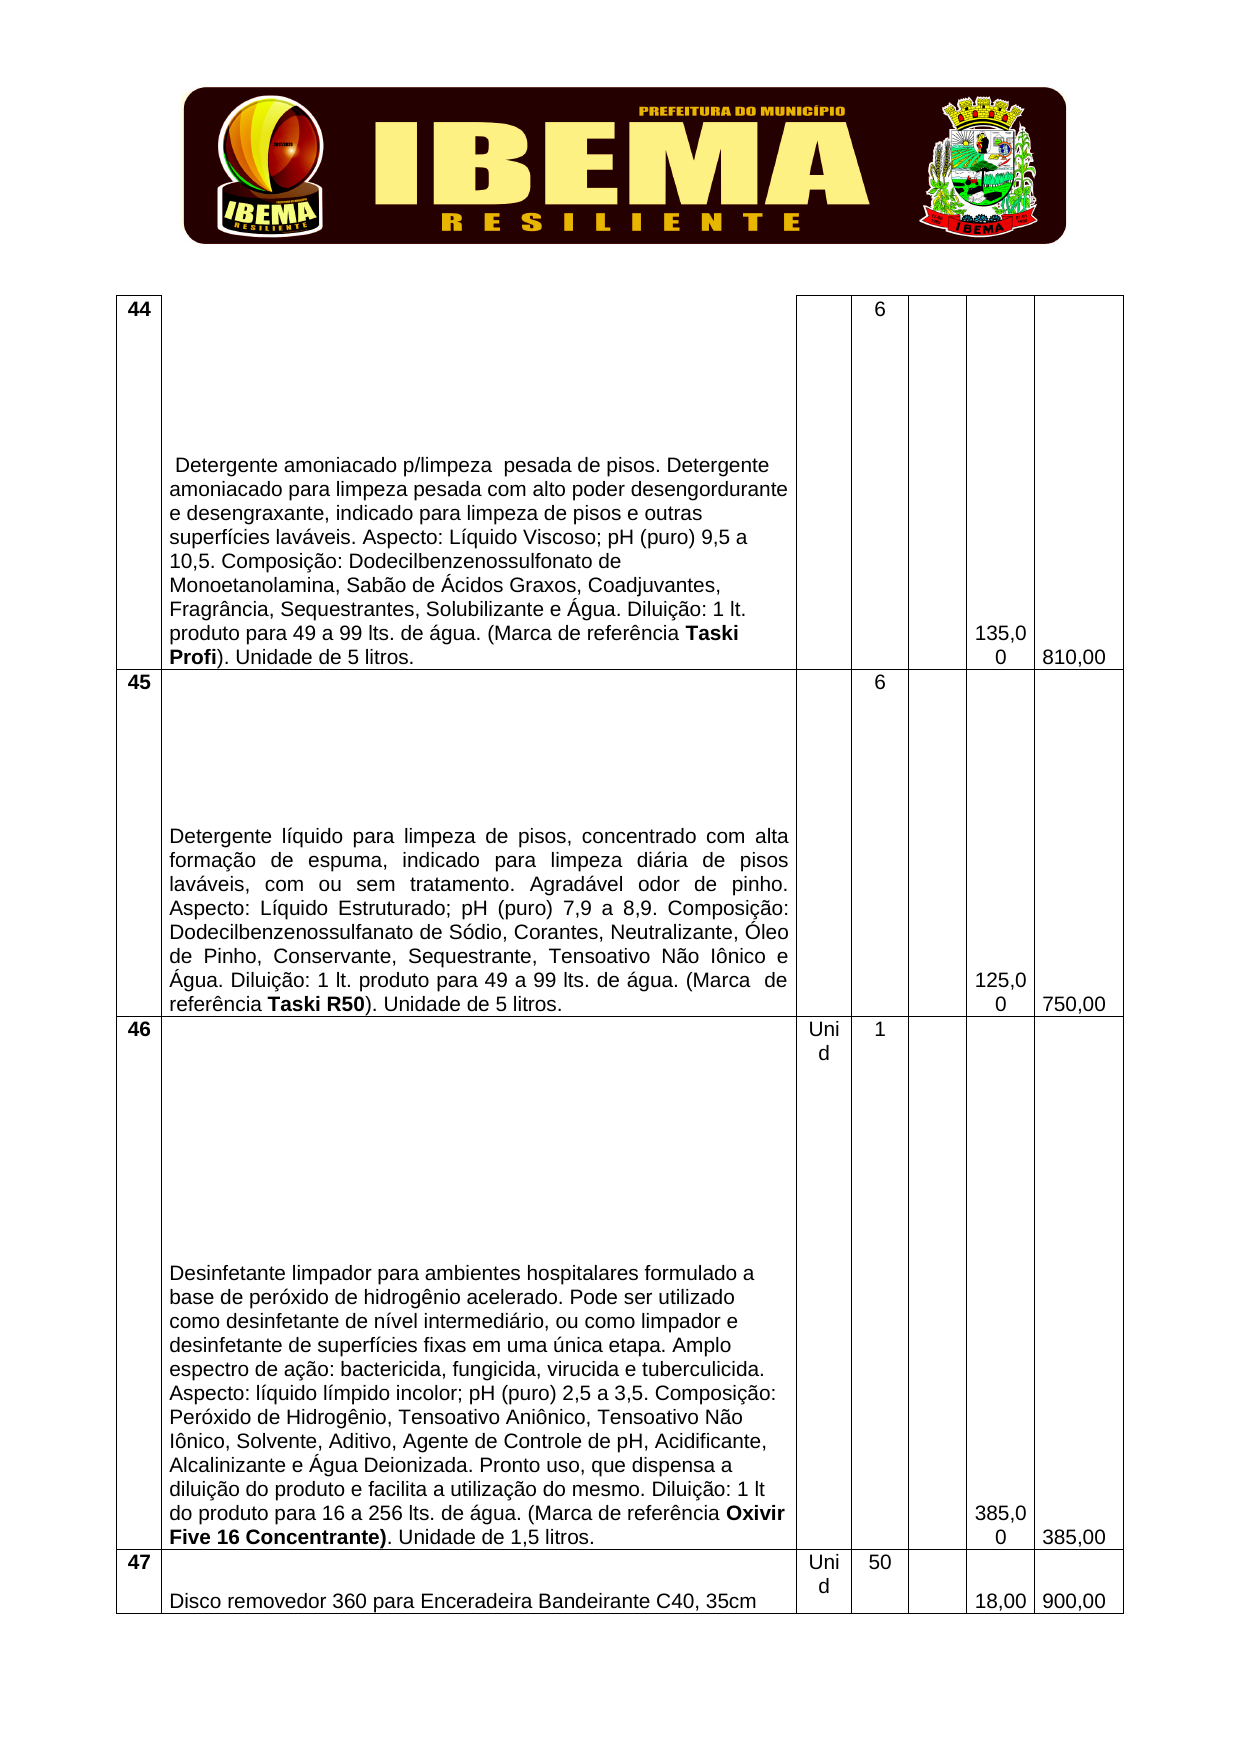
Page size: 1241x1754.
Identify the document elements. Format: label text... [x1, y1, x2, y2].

table_cell [797, 670, 851, 1016]
table_cell 6 [852, 670, 908, 1016]
table_cell 18,00 [967, 1550, 1034, 1612]
table_cell Desinfetante limpador para ambientes hospitalares formulado a base de peróxido de hidrogênio acelerado. Pode ser utilizado como desinfetante de nível intermediário, ou como limpador e desinfetante de superfícies fixas em uma única etapa. Amplo espectro de ação: bactericida, fungicida, virucida e tuberculicida. Aspecto: líquido límpido incolor; pH (puro) 2,5 a 3,5. Composição: Peróxido de Hidrogênio, Tensoativo Aniônico, Tensoativo Não Iônico, Solvente, Aditivo, Agente de Controle de pH, Acidificante, Alcalinizante e Água Deionizada. Pronto uso, que dispensa a diluição do produto e facilita a utilização do mesmo. Diluição: 1 lt do produto para 16 a 256 lts. de água. (Marca de referência Oxivir Five 16 Concentrante). Unidade de 1,5 litros. [162, 1017, 796, 1548]
table_cell 125,00 [967, 670, 1034, 1016]
table_cell 44 [117, 296, 161, 669]
table_cell 46 [117, 1017, 161, 1548]
table_cell [909, 296, 966, 669]
table_cell 385,00 [967, 1017, 1034, 1548]
table_cell [909, 1017, 966, 1548]
table_cell 750,00 [1035, 670, 1123, 1016]
table_cell 47 [117, 1550, 161, 1612]
table_cell Detergente líquido para limpeza de pisos, concentrado com alta formação de espuma, indicado para limpeza diária de pisos laváveis, com ou sem tratamento. Agradável odor de pinho. Aspecto: Líquido Estruturado; pH (puro) 7,9 a 8,9. Composição: Dodecilbenzenossulfanato de Sódio, Corantes, Neutralizante, Óleo de Pinho, Conservante, Sequestrante, Tensoativo Não Iônico e Água. Diluição: 1 lt. produto para 49 a 99 lts. de água. (Marca de referência Taski R50). Unidade de 5 litros. [162, 670, 796, 1016]
table_cell 900,00 [1035, 1550, 1123, 1612]
table_cell 810,00 [1035, 296, 1123, 669]
table_cell 50 [852, 1550, 908, 1612]
picture [180, 87, 1067, 244]
table_cell Disco removedor 360 para Enceradeira Bandeirante C40, 35cm [162, 1550, 796, 1612]
table_cell Unid [797, 1017, 851, 1548]
table_cell 6 [852, 296, 908, 669]
table_cell Detergente amoniacado p/limpeza pesada de pisos. Detergente amoniacado para limpeza pesada com alto poder desengordurante e desengraxante, indicado para limpeza de pisos e outras superfícies laváveis. Aspecto: Líquido Viscoso; pH (puro) 9,5 a 10,5. Composição: Dodecilbenzenossulfonato de Monoetanolamina, Sabão de Ácidos Graxos, Coadjuvantes, Fragrância, Sequestrantes, Solubilizante e Água. Diluição: 1 lt. produto para 49 a 99 lts. de água. (Marca de referência Taski Profi). Unidade de 5 litros. [162, 295, 796, 669]
table_cell 1 [852, 1017, 908, 1548]
table_cell [909, 1550, 966, 1612]
table_cell 135,00 [967, 296, 1034, 669]
table_cell 45 [117, 670, 161, 1016]
table_cell [797, 296, 851, 669]
table_cell [909, 670, 966, 1016]
table_cell 385,00 [1035, 1017, 1123, 1548]
table_cell Unid [797, 1550, 851, 1612]
